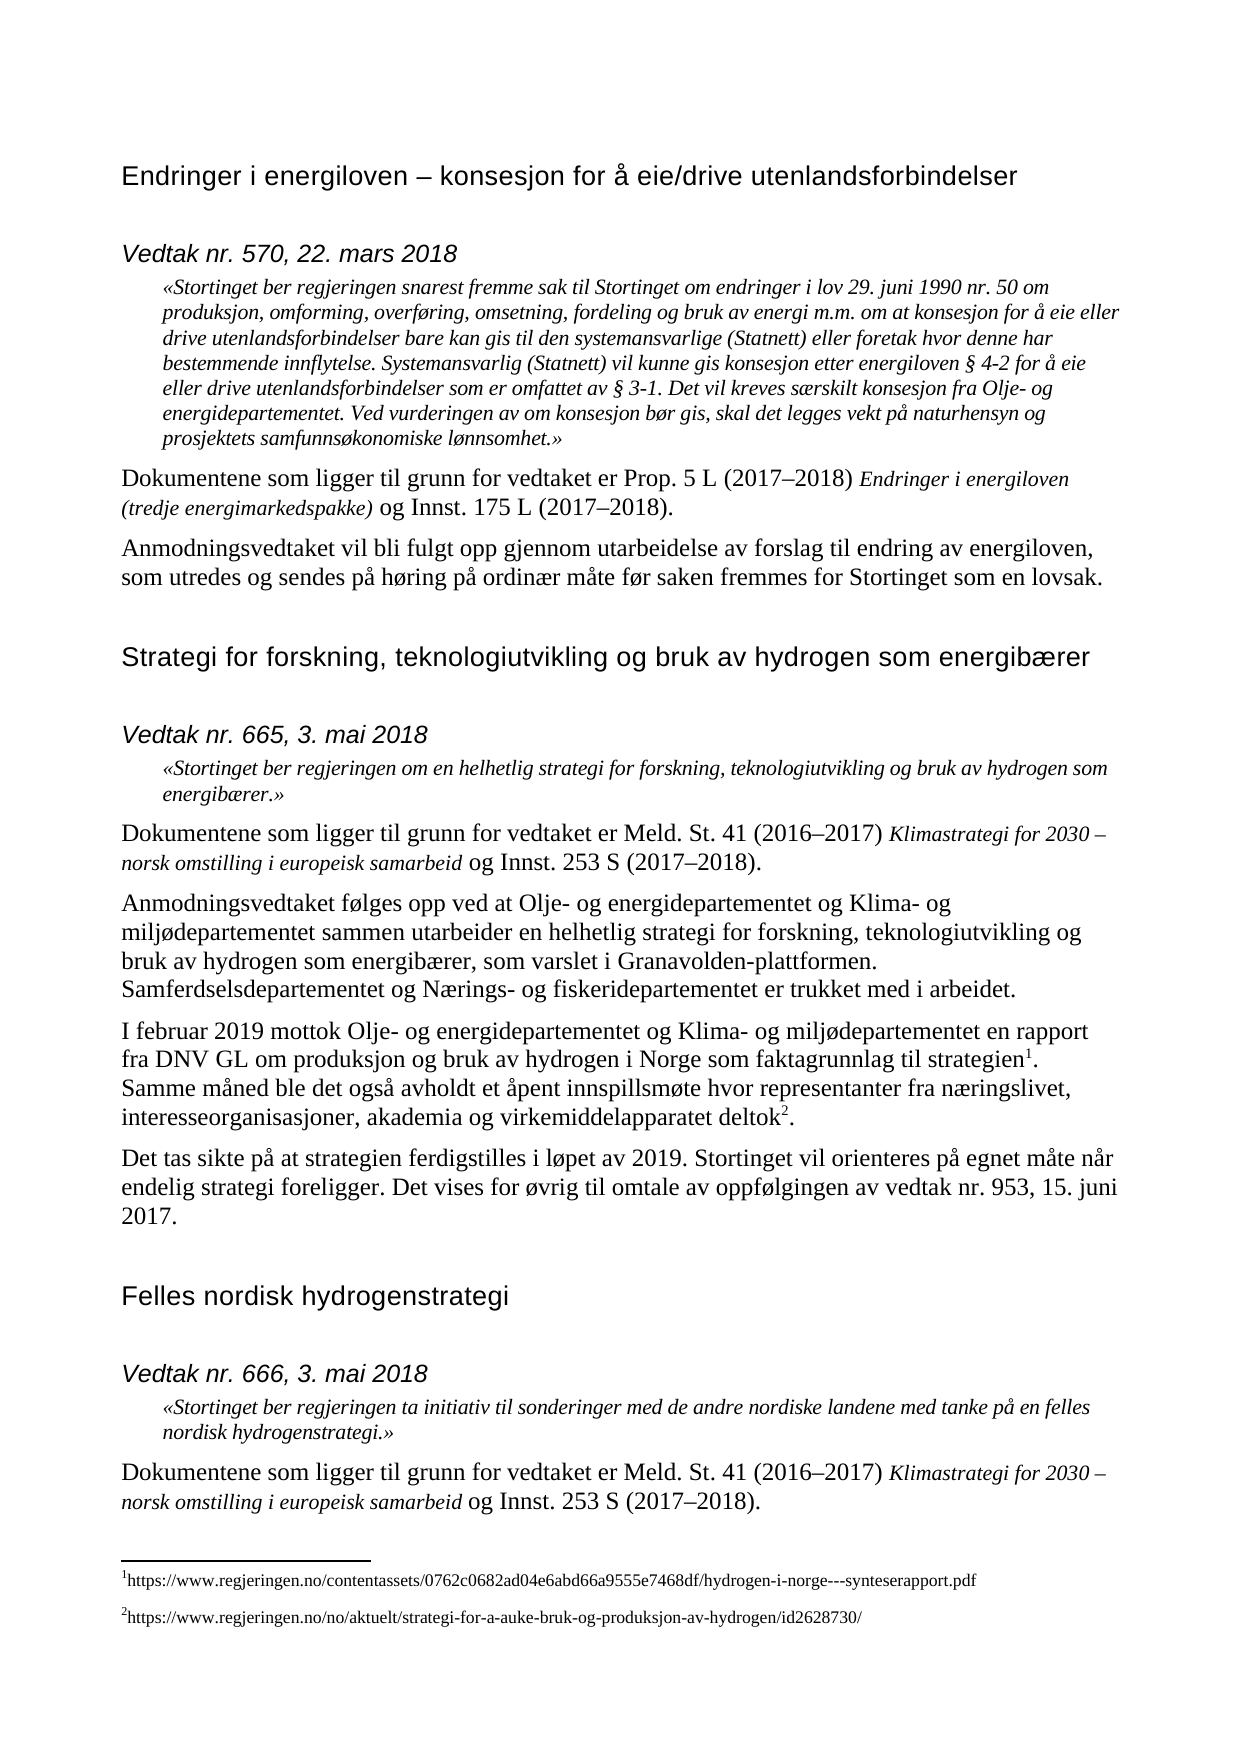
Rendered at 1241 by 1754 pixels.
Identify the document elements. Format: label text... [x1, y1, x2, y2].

text Strategi for forskning, teknologiutvikling og bruk av hydrogen som energibærer [121, 641, 1119, 672]
text I februar 2019 mottok Olje- og energidepartementet og Klima- og miljødepartementet en rapport fra DNV GL om produksjon og bruk av hydrogen i Norge som faktagrunnlag til strategien. Samme måned ble det også avholdt et åpent innspillsmøte hvor representanter fra næringslivet, interesseorganisasjoner, akademia og virkemiddelapparatet deltok. [121, 1016, 1119, 1131]
text Endringer i energiloven – konsesjon for å eie/drive utenlandsforbindelser [121, 159, 1119, 191]
text Vedtak nr. 666, 3. mai 2018 [121, 1359, 1119, 1388]
text «Stortinget ber regjeringen snarest fremme sak til Stortinget om endringer i lov 29. juni 1990 nr. 50 om produksjon, omforming, overføring, omsetning, fordeling og bruk av energi m.m. om at konsesjon for å eie eller drive utenlandsforbindelser bare kan gis til den systemansvarlige (Statnett) eller foretak hvor denne har bestemmende innflytelse. Systemansvarlig (Statnett) vil kunne gis konsesjon etter energiloven § 4-2 for å eie eller drive utenlandsforbindelser som er omfattet av § 3-1. Det vil kreves særskilt konsesjon fra Olje- og energidepartementet. Ved vurderingen av om konsesjon bør gis, skal det legges vekt på naturhensyn og prosjektets samfunnsøkonomiske lønnsomhet.» [162, 274, 1119, 451]
text Felles nordisk hydrogenstrategi [121, 1279, 1119, 1311]
text Det tas sikte på at strategien ferdigstilles i løpet av 2019. Stortinget vil orienteres på egnet måte når endelig strategi foreligger. Det vises for øvrig til omtale av oppfølgingen av vedtak nr. 953, 15. juni 2017. [121, 1143, 1119, 1229]
text «Stortinget ber regjeringen ta initiativ til sonderinger med de andre nordiske landene med tanke på en felles nordisk hydrogenstrategi.» [162, 1394, 1119, 1444]
text Vedtak nr. 665, 3. mai 2018 [121, 720, 1119, 749]
text Dokumentene som ligger til grunn for vedtaket er Meld. St. 41 (2016–2017) Klimastrategi for 2030 – norsk omstilling i europeisk samarbeid og Innst. 253 S (2017–2018). [121, 1457, 1119, 1514]
text Dokumentene som ligger til grunn for vedtaket er Meld. St. 41 (2016–2017) Klimastrategi for 2030 – norsk omstilling i europeisk samarbeid og Innst. 253 S (2017–2018). [121, 818, 1119, 876]
text Anmodningsvedtaket følges opp ved at Olje- og energidepartementet og Klima- og miljødepartementet sammen utarbeider en helhetlig strategi for forskning, teknologiutvikling og bruk av hydrogen som energibærer, som varslet i Granavolden-plattformen. Samferdselsdepartementet og Nærings- og fiskeridepartementet er trukket med i arbeidet. [121, 888, 1119, 1003]
text Anmodningsvedtaket vil bli fulgt opp gjennom utarbeidelse av forslag til endring av energiloven, som utredes og sendes på høring på ordinær måte før saken fremmes for Stortinget som en lovsak. [121, 533, 1119, 591]
text Vedtak nr. 570, 22. mars 2018 [121, 239, 1119, 268]
text «Stortinget ber regjeringen om en helhetlig strategi for forskning, teknologiutvikling og bruk av hydrogen som energibærer.» [162, 755, 1119, 806]
text Dokumentene som ligger til grunn for vedtaket er Prop. 5 L (2017–2018) Endringer i energiloven (tredje energimarkedspakke) og Innst. 175 L (2017–2018). [121, 463, 1119, 521]
